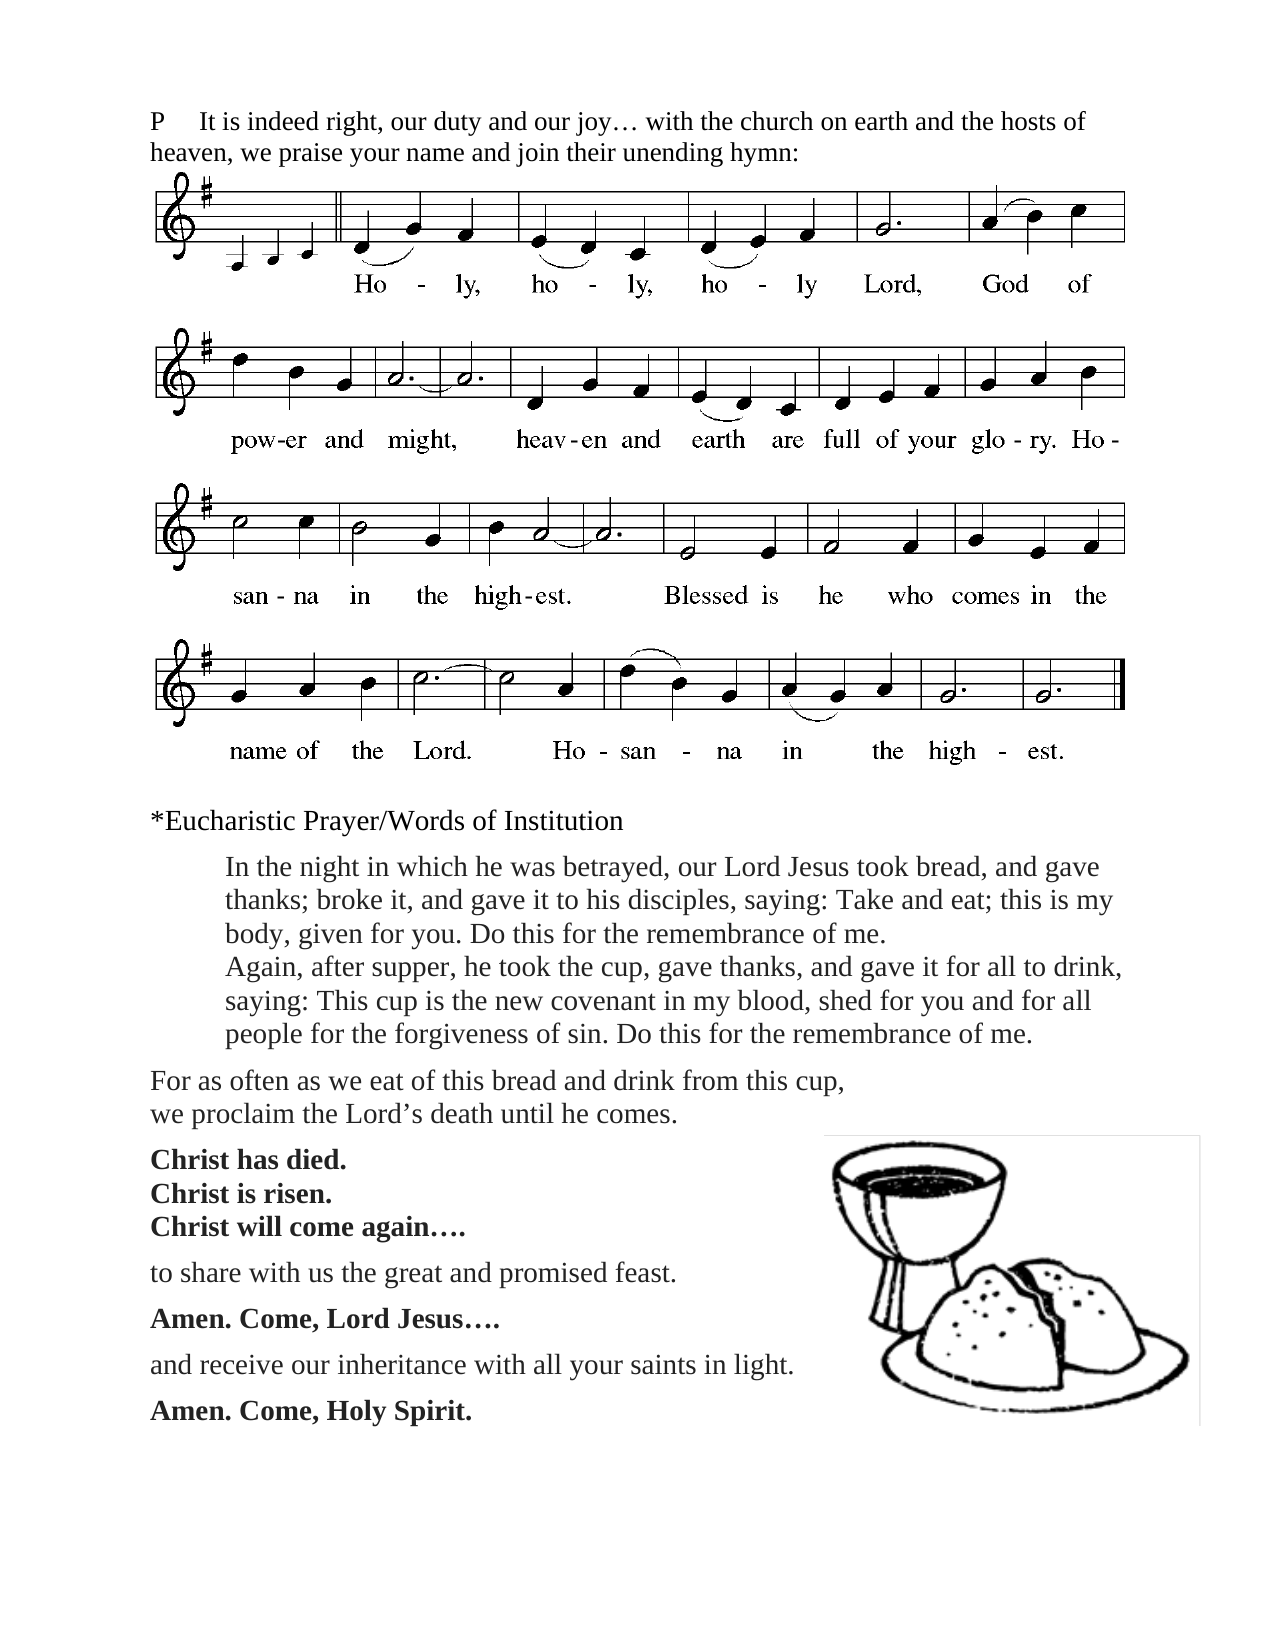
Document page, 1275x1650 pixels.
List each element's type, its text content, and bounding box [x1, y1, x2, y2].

text *Eucharistic Prayer/Words of Institution [150, 803, 1125, 836]
text Christ is risen. [150, 1176, 824, 1209]
text In the night in which he was betrayed, our Lord Jesus took bread, and gave thanks; broke it, and gave it to his disciples, saying: Take and eat; this is my body, given for you. Do this for the remembrance of me. [225, 849, 1125, 949]
text For as often as we eat of this bread and drink from this cup, [150, 1063, 1125, 1096]
text Amen. Come, Lord Jesus…. [150, 1301, 824, 1335]
text to share with us the great and promised feast. [150, 1255, 824, 1289]
picture [150, 167, 1140, 770]
picture [824, 1134, 1202, 1426]
text and receive our inheritance with all your saints in light. [150, 1347, 824, 1381]
text we proclaim the Lord’s death until he comes. [150, 1096, 1125, 1130]
text Amen. Come, Holy Spirit. [150, 1393, 1125, 1427]
text Again, after supper, he took the cup, gave thanks, and gave it for all to drink, saying: This cup is the new covenant in my blood, shed for you and for all people for the forgiveness of sin. Do this for the remembrance of me. [225, 949, 1125, 1050]
text Christ has died. [150, 1142, 824, 1176]
text P It is indeed right, our duty and our joy… with the church on earth and the hosts of heaven, we praise your name and join their unending hymn: [150, 105, 1125, 167]
text Christ will come again…. [150, 1209, 824, 1243]
